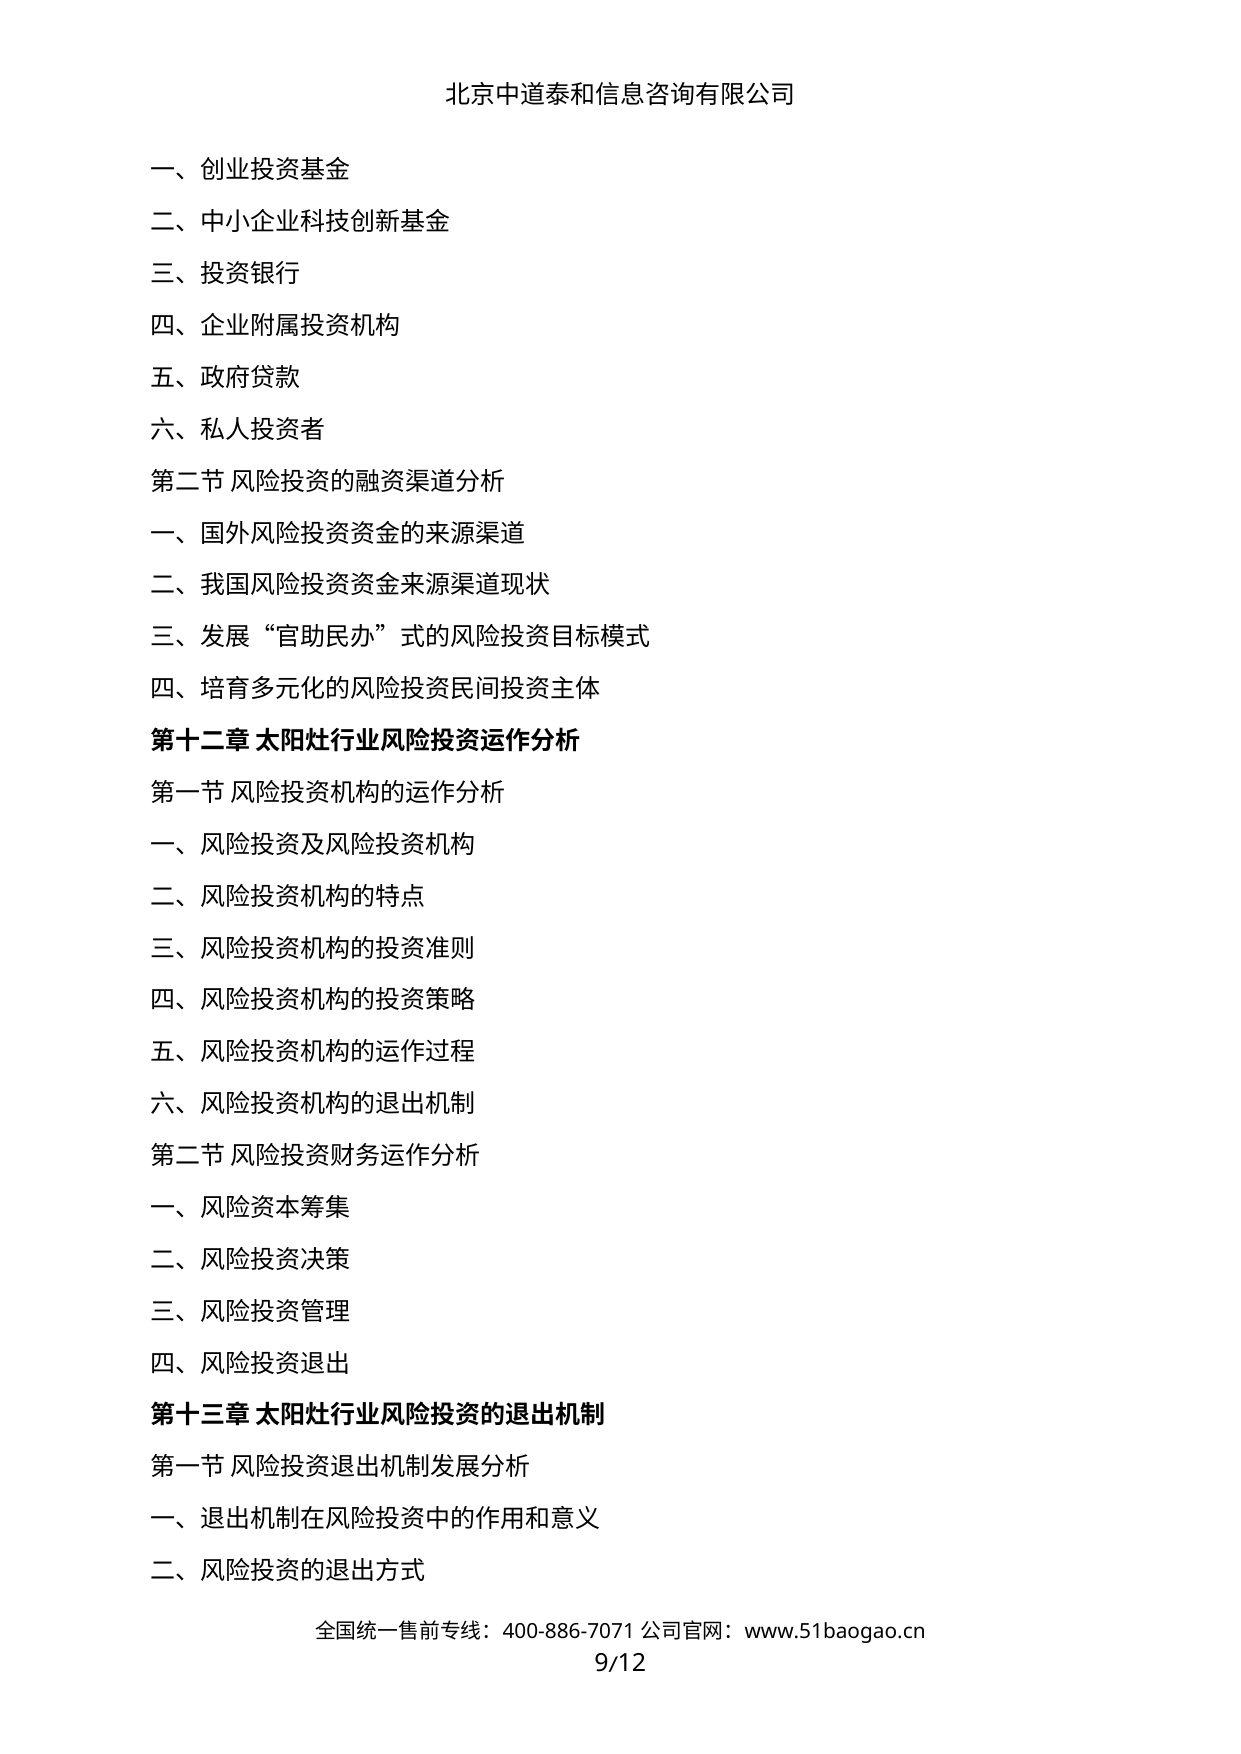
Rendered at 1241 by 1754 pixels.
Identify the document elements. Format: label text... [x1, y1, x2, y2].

text 二、中小企业科技创新基金 [150, 202, 1090, 238]
text 四、风险投资退出 [150, 1343, 1090, 1379]
text 第一节 风险投资退出机制发展分析 [150, 1447, 1090, 1483]
text 四、风险投资机构的投资策略 [150, 980, 1090, 1016]
text 第二节 风险投资的融资渠道分析 [150, 461, 1090, 497]
text 第二节 风险投资财务运作分析 [150, 1136, 1090, 1172]
text 一、国外风险投资资金的来源渠道 [150, 513, 1090, 549]
text 一、创业投资基金 [150, 150, 1090, 186]
text 一、退出机制在风险投资中的作用和意义 [150, 1499, 1090, 1535]
text 三、风险投资管理 [150, 1291, 1090, 1327]
text 六、风险投资机构的退出机制 [150, 1084, 1090, 1120]
text 第一节 风险投资机构的运作分析 [150, 772, 1090, 809]
text 四、培育多元化的风险投资民间投资主体 [150, 669, 1090, 705]
text 第十二章 太阳灶行业风险投资运作分析 [150, 721, 1090, 757]
text 一、风险投资及风险投资机构 [150, 824, 1090, 861]
text 四、企业附属投资机构 [150, 306, 1090, 342]
text 三、发展“官助民办”式的风险投资目标模式 [150, 617, 1090, 653]
text 三、风险投资机构的投资准则 [150, 928, 1090, 964]
text 第十三章 太阳灶行业风险投资的退出机制 [150, 1395, 1090, 1431]
text 二、我国风险投资资金来源渠道现状 [150, 565, 1090, 601]
text 五、政府贷款 [150, 357, 1090, 394]
text 二、风险投资机构的特点 [150, 876, 1090, 912]
text 二、风险投资的退出方式 [150, 1551, 1090, 1587]
text 五、风险投资机构的运作过程 [150, 1032, 1090, 1068]
text 二、风险投资决策 [150, 1239, 1090, 1276]
text 六、私人投资者 [150, 409, 1090, 446]
text 一、风险资本筹集 [150, 1187, 1090, 1224]
text 三、投资银行 [150, 254, 1090, 290]
